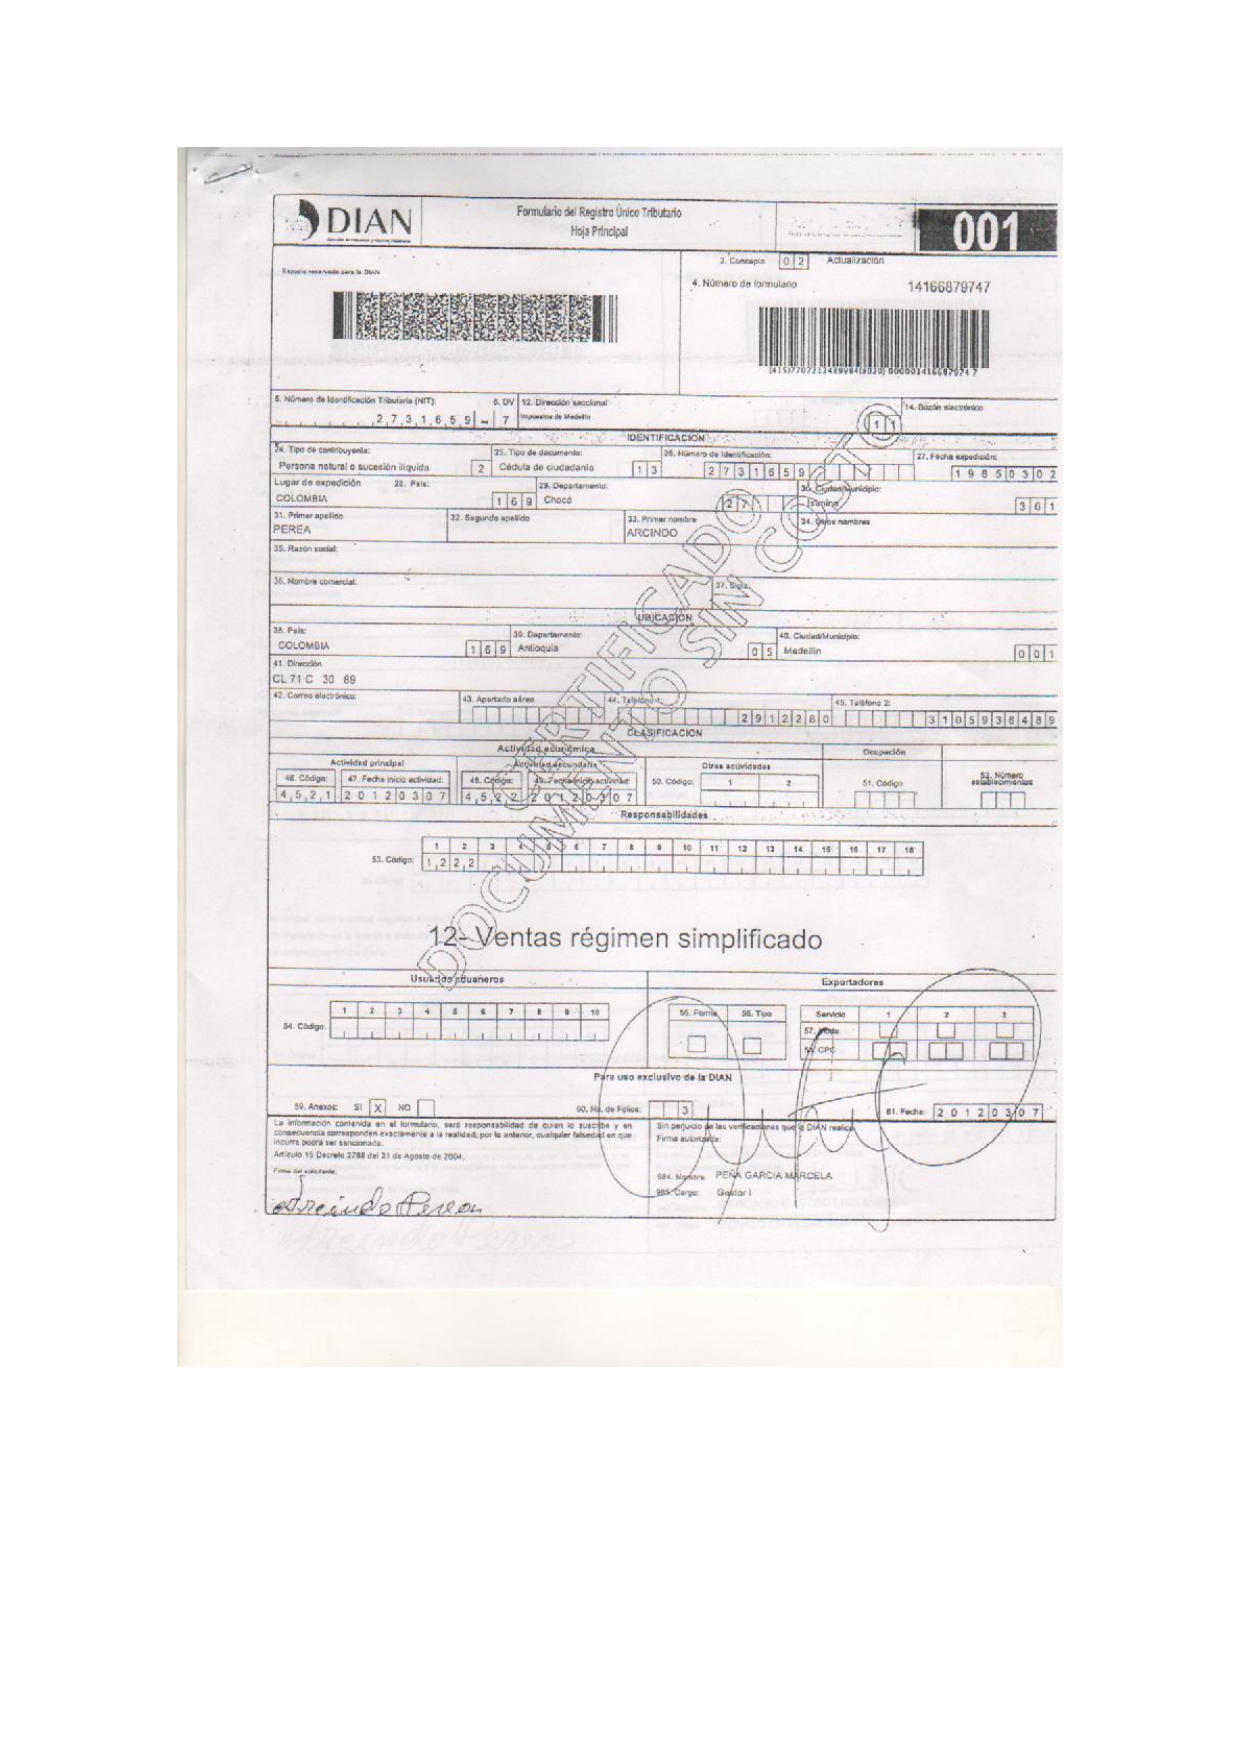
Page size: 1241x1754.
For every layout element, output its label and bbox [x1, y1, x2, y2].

picture [177, 147, 1063, 1367]
